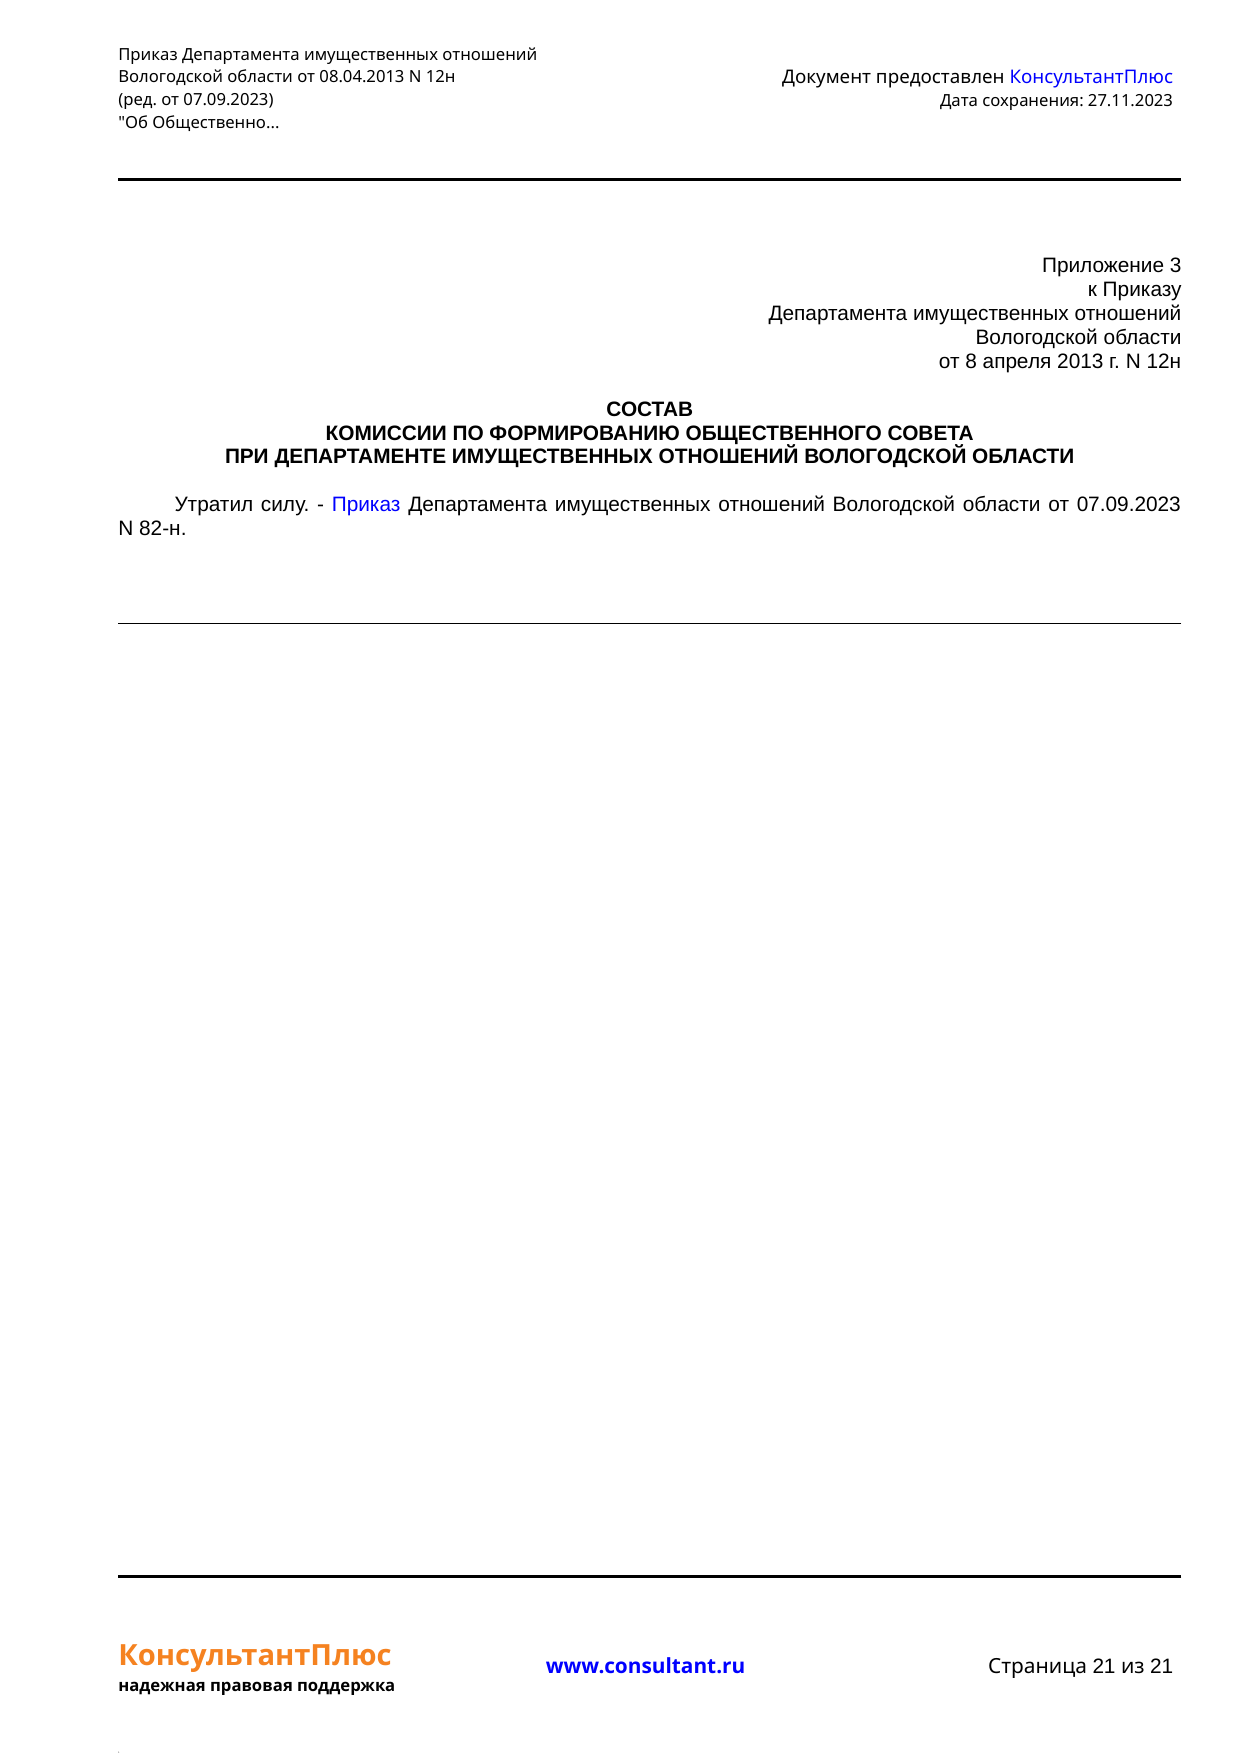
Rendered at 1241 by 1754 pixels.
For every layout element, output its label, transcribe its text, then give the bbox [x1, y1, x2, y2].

title СОСТАВ [118, 396, 1181, 420]
title КОМИССИИ ПО ФОРМИРОВАНИЮ ОБЩЕСТВЕННОГО СОВЕТА [118, 420, 1181, 444]
text Департамента имущественных отношений [118, 301, 1181, 324]
text Приложение 3 [118, 253, 1181, 277]
text Вологодской области [118, 324, 1181, 348]
text к Приказу [118, 277, 1181, 301]
text Утратил силу. - Приказ Департамента имущественных отношений Вологодской области от 07.09.2023 N 82-н. [118, 492, 1181, 540]
title ПРИ ДЕПАРТАМЕНТЕ ИМУЩЕСТВЕННЫХ ОТНОШЕНИЙ ВОЛОГОДСКОЙ ОБЛАСТИ [118, 444, 1181, 468]
text от 8 апреля 2013 г. N 12н [118, 348, 1181, 372]
